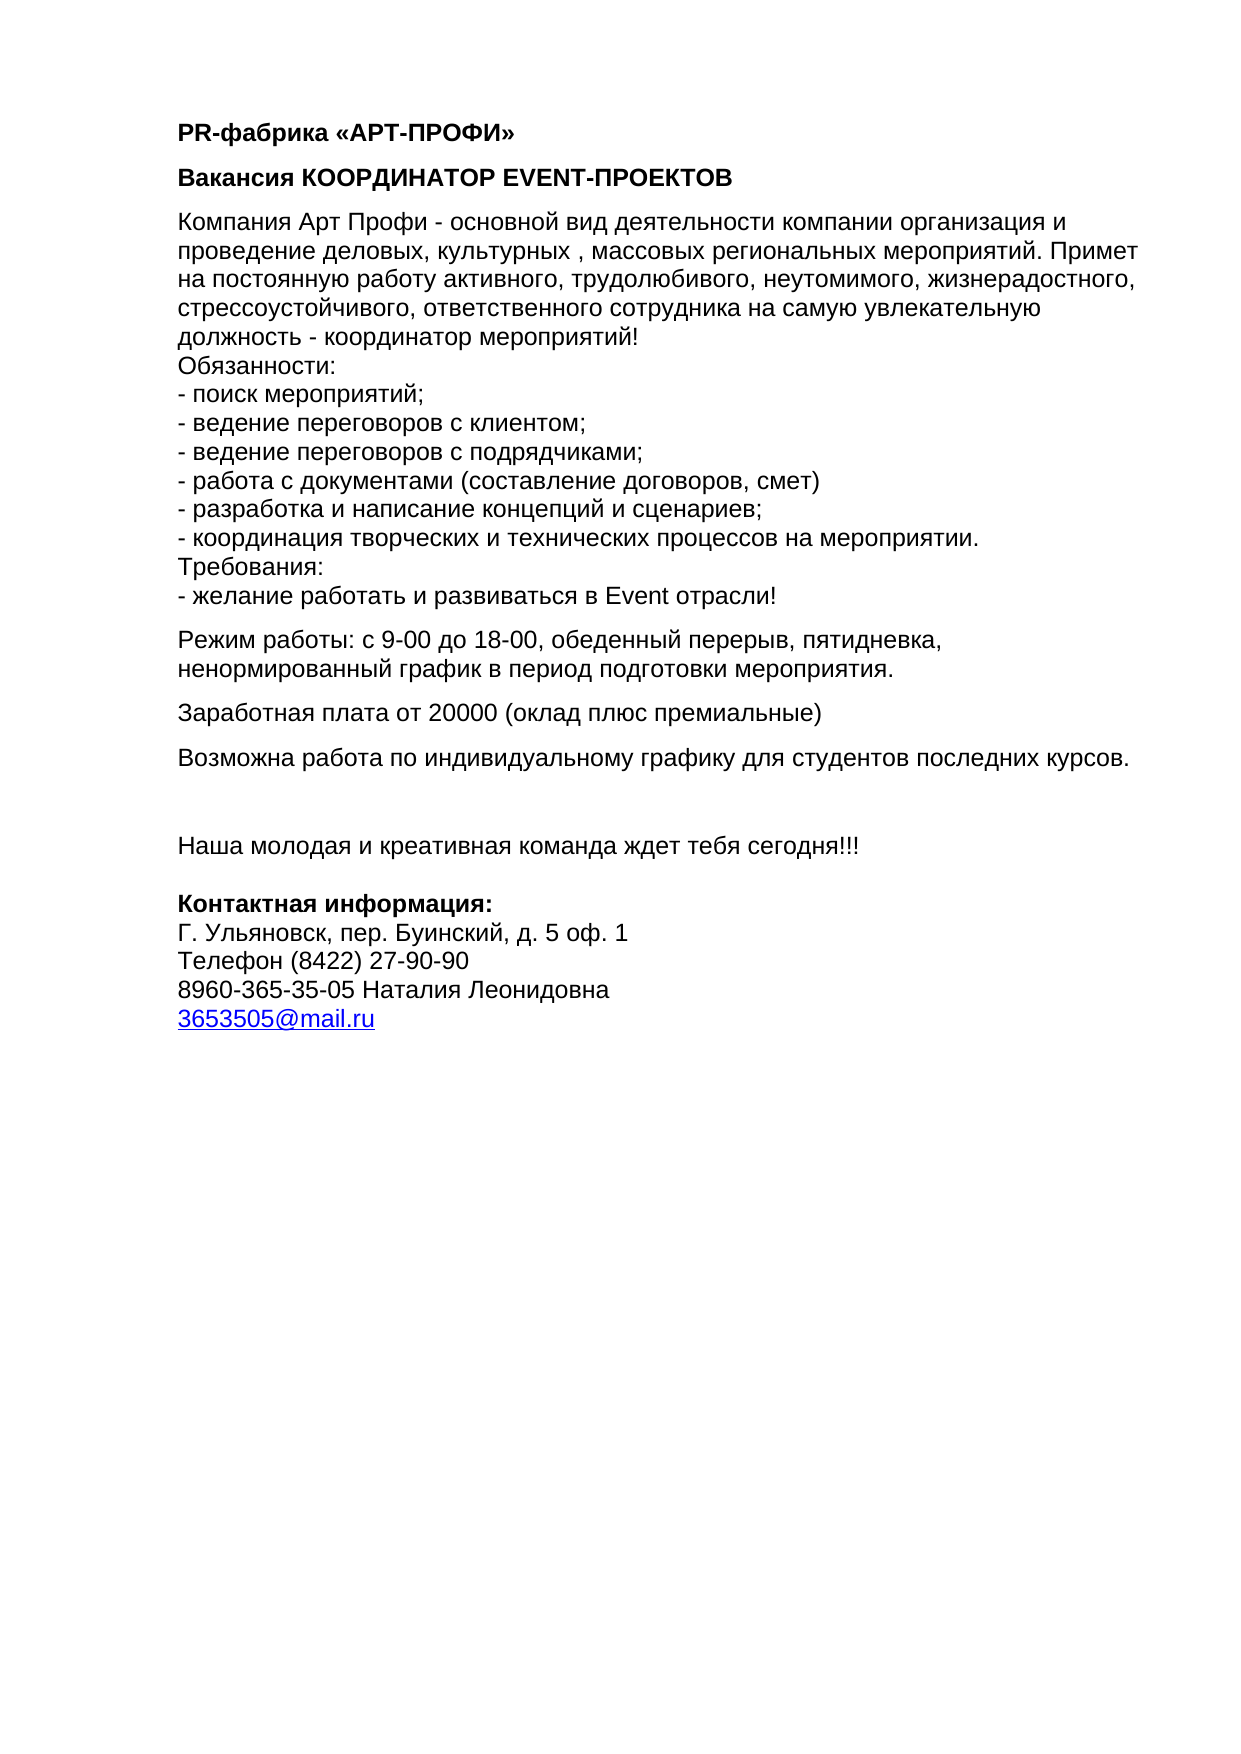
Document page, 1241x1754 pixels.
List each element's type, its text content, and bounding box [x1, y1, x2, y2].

text Наша молодая и креативная команда ждет тебя сегодня!!! [177, 831, 1152, 860]
text Контактная информация: [177, 889, 1152, 917]
text PR-фабрика «АРТ-ПРОФИ» [177, 118, 1152, 147]
text 8960-365-35-05 Наталия Леонидовна [177, 975, 1152, 1004]
text Телефон (8422) 27-90-90 [177, 946, 1152, 975]
text Режим работы: с 9-00 до 18-00, обеденный перерыв, пятидневка, ненормированный график в период подготовки мероприятия. [177, 625, 1152, 682]
text Компания Арт Профи - основной вид деятельности компании организация и проведение деловых, культурных , массовых региональных мероприятий. Примет на постоянную работу активного, трудолюбивого, неутомимого, жизнерадостного, стрессоустойчивого, ответственного сотрудника на самую увлекательную должность - координатор мероприятий! Обязанности: - поиск мероприятий; - ведение переговоров с клиентом; - ведение переговоров с подрядчиками; - работа с документами (составление договоров, смет) - разработка и написание концепций и сценариев; - координация творческих и технических процессов на мероприятии. Требования: - желание работать и развиваться в Event отрасли! [177, 207, 1152, 609]
text 3653505@mail.ru [177, 1004, 1152, 1032]
text Возможна работа по индивидуальному графику для студентов последних курсов. [177, 742, 1152, 771]
text Вакансия КООРДИНАТОР EVENT-ПРОЕКТОВ [177, 162, 1152, 191]
text Заработная плата от 20000 (оклад плюс премиальные) [177, 698, 1152, 727]
text Г. Ульяновск, пер. Буинский, д. 5 оф. 1 [177, 917, 1152, 946]
